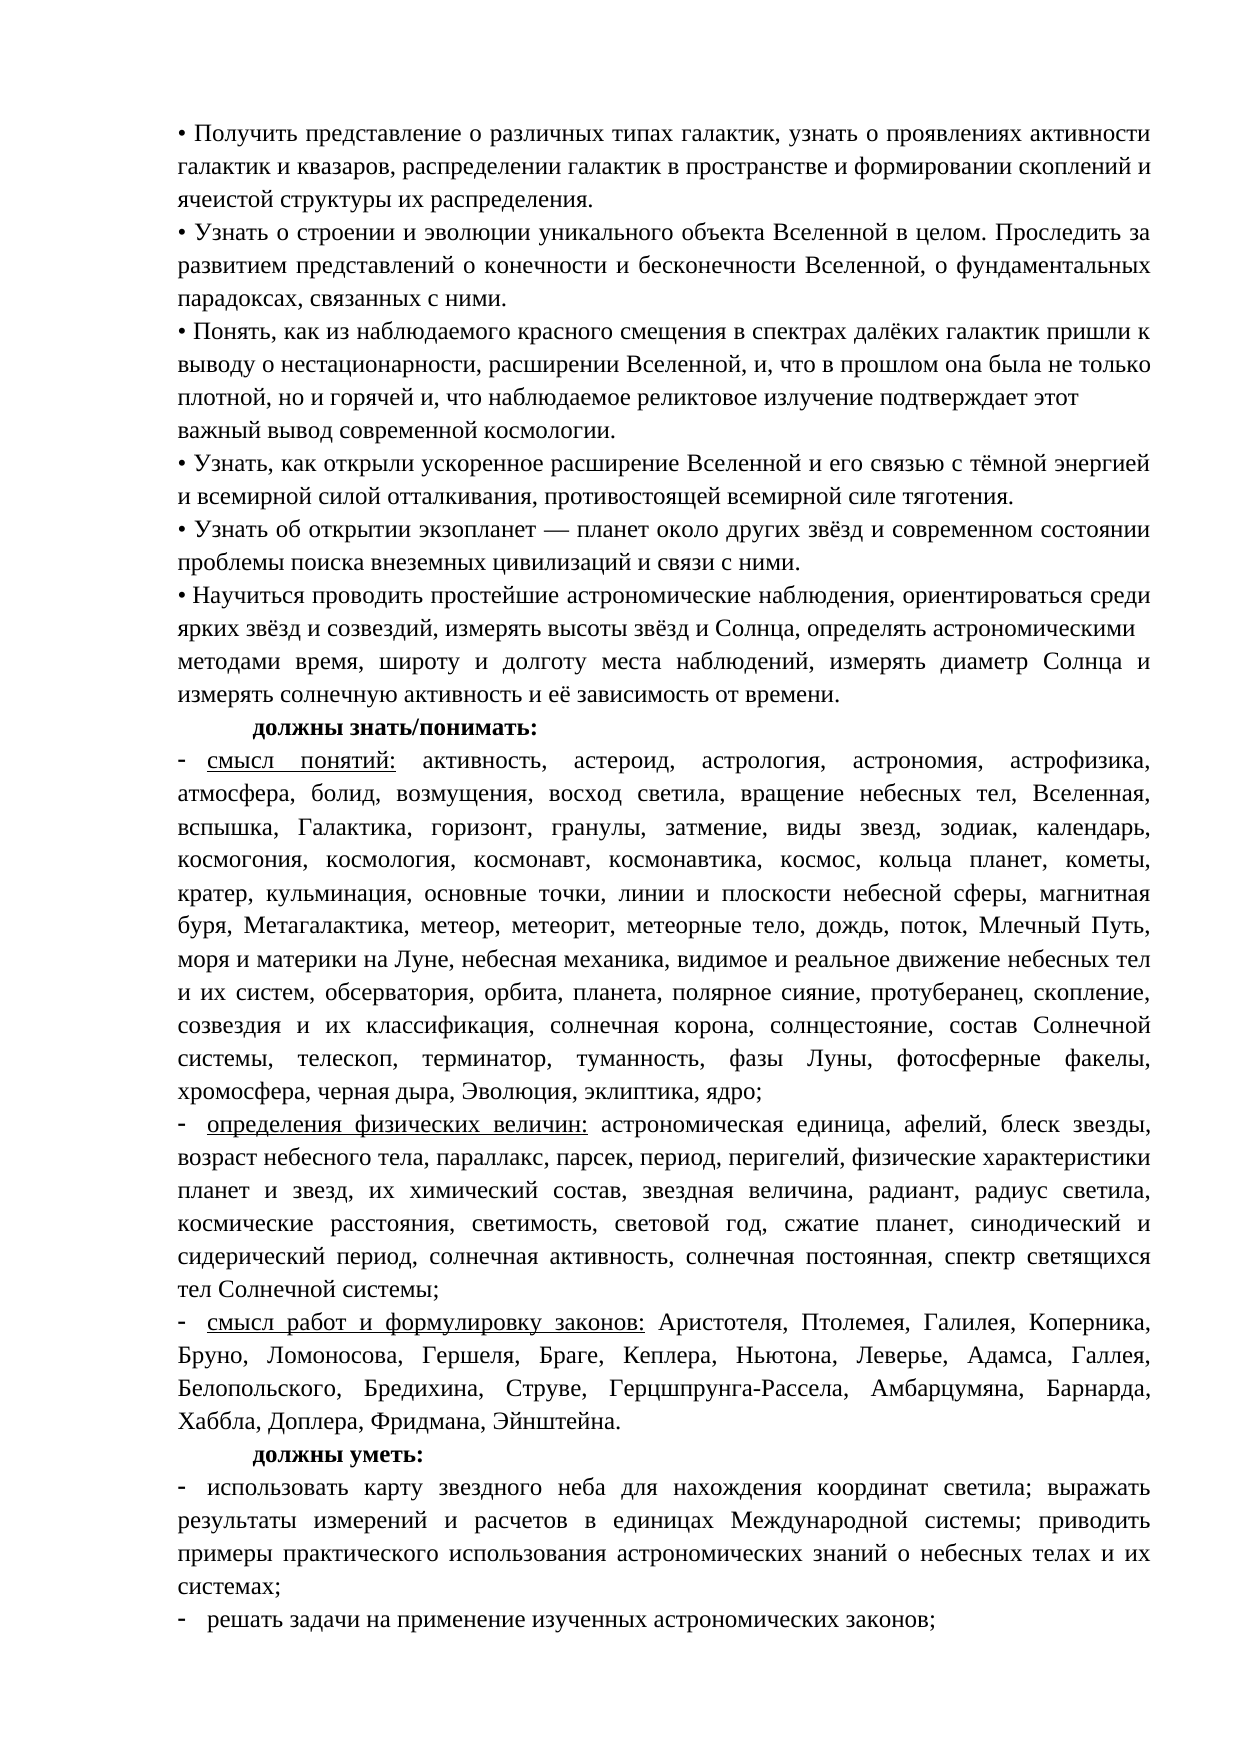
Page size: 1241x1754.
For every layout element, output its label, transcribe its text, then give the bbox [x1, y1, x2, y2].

text должны уметь: [177, 1439, 1152, 1468]
text методами время, широту и долготу места наблюдений, измерять диаметр Солнца и измерять солнечную активность и её зависимость от времени. [177, 646, 1152, 708]
text должны знать/понимать: [177, 712, 1152, 741]
list использовать карту звездного неба для нахождения координат светила; выражать результаты измерений и расчетов в единицах Международной системы; приводить примеры практического использования астрономических знаний о небесных телах и их системах; [177, 1472, 1152, 1600]
text • Понять, как из наблюдаемого красного смещения в спектрах далёких галактик пришли к выводу о нестационарности, расширении Вселенной, и, что в прошлом она была не только плотной, но и горячей и, что наблюдаемое реликтовое излучение подтверждает этот [177, 316, 1152, 411]
text • Получить представление о различных типах галактик, узнать о проявлениях активности галактик и квазаров, распределении галактик в пространстве и формировании скоплений и ячеистой структуры их распределения. [177, 118, 1152, 213]
list смысл понятий: активность, астероид, астрология, астрономия, астрофизика, атмосфера, болид, возмущения, восход светила, вращение небесных тел, Вселенная, вспышка, Галактика, горизонт, гранулы, затмение, виды звезд, зодиак, календарь, космогония, космология, космонавт, космонавтика, космос, кольца планет, кометы, кратер, кульминация, основные точки, линии и плоскости небесной сферы, магнитная буря, Метагалактика, метеор, метеорит, метеорные тело, дождь, поток, Млечный Путь, моря и материки на Луне, небесная механика, видимое и реальное движение небесных тел и их систем, обсерватория, орбита, планета, полярное сияние, протуберанец, скопление, созвездия и их классификация, солнечная корона, солнцестояние, состав Солнечной системы, телескоп, терминатор, туманность, фазы Луны, фотосферные факелы, хромосфера, черная дыра, Эволюция, эклиптика, ядро; [177, 746, 1152, 1104]
text • Узнать об открытии экзопланет — планет около других звёзд и современном состоянии проблемы поиска внеземных цивилизаций и связи с ними. [177, 514, 1152, 576]
list смысл работ и формулировку законов: Аристотеля, Птолемея, Галилея, Коперника, Бруно, Ломоносова, Гершеля, Браге, Кеплера, Ньютона, Леверье, Адамса, Галлея, Белопольского, Бредихина, Струве, Герцшпрунга-Рассела, Амбарцумяна, Барнарда, Хаббла, Доплера, Фридмана, Эйнштейна. [177, 1307, 1152, 1435]
list решать задачи на применение изученных астрономических законов; [177, 1604, 1152, 1633]
list определения физических величин: астрономическая единица, афелий, блеск звезды, возраст небесного тела, параллакс, парсек, период, перигелий, физические характеристики планет и звезд, их химический состав, звездная величина, радиант, радиус светила, космические расстояния, светимость, световой год, сжатие планет, синодический и сидерический период, солнечная активность, солнечная постоянная, спектр светящихся тел Солнечной системы; [177, 1109, 1152, 1303]
list Научиться проводить простейшие астрономические наблюдения, ориентироваться среди ярких звёзд и созвездий, измерять высоты звёзд и Солнца, определять астрономическими [177, 580, 1152, 642]
text • Узнать, как открыли ускоренное расширение Вселенной и его связью с тёмной энергией и всемирной силой отталкивания, противостоящей всемирной силе тяготения. [177, 448, 1152, 510]
text • Узнать о строении и эволюции уникального объекта Вселенной в целом. Проследить за развитием представлений о конечности и бесконечности Вселенной, о фундаментальных парадоксах, связанных с ними. [177, 217, 1152, 312]
text важный вывод современной космологии. [177, 415, 1152, 444]
